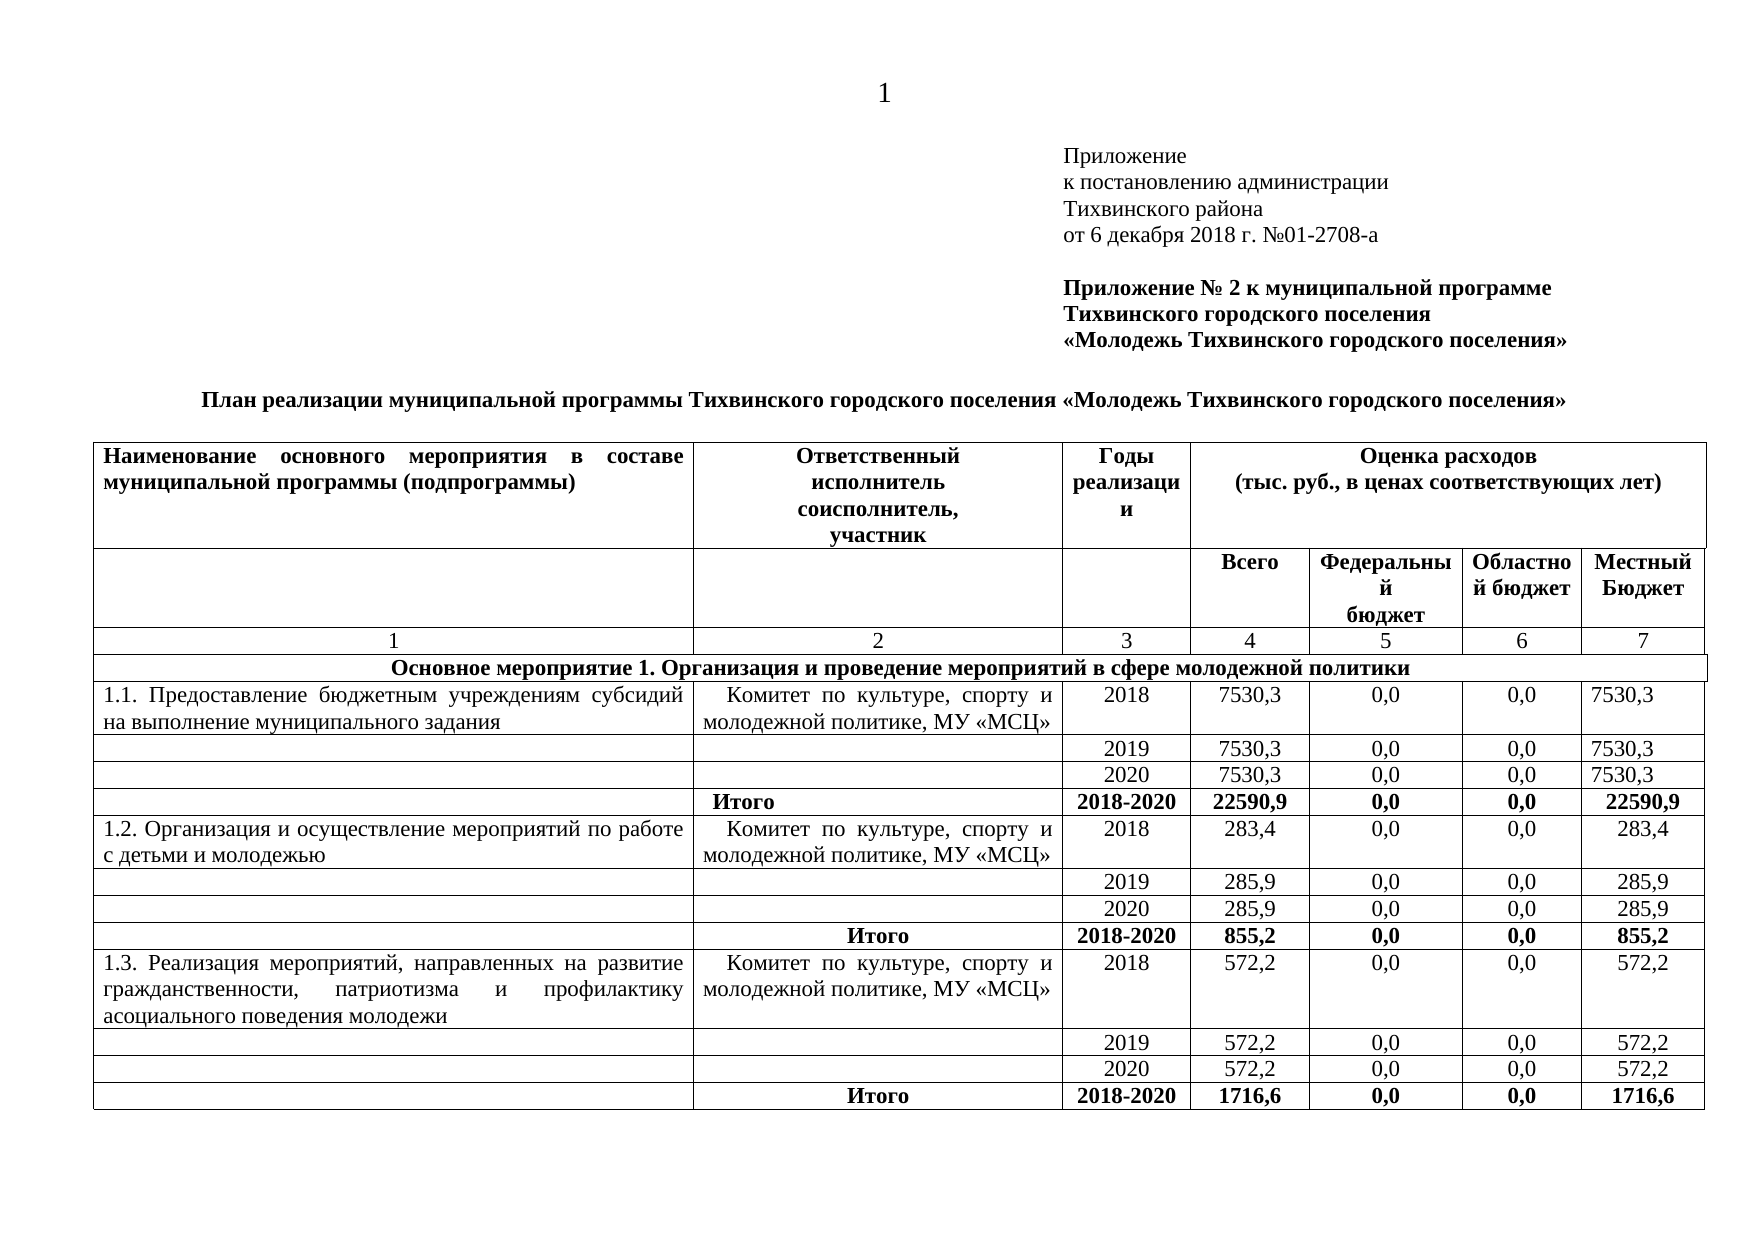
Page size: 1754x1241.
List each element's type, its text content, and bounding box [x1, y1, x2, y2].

table_cell 2018 [1063, 816, 1190, 868]
table_cell 0,0 [1310, 923, 1462, 948]
table_cell 2019 [1063, 735, 1190, 761]
table_cell 1.3. Реализация мероприятий, направленных на развитие гражданственности, патриотизма и профилактику асоциального поведения молодежи [94, 950, 693, 1028]
table_cell 1.1. Предоставление бюджетным учреждениям субсидий на выполнение муниципального задания [94, 682, 693, 734]
table_header Оценка расходов (тыс. руб., в ценах соответствующих лет) [1191, 443, 1706, 547]
table_cell Местный Бюджет [1582, 549, 1704, 627]
table_cell 0,0 [1310, 950, 1462, 1028]
table_cell [94, 896, 693, 922]
table_cell 572,2 [1191, 1056, 1309, 1082]
table_cell [94, 1083, 693, 1109]
table_cell [694, 549, 1062, 627]
table_cell [1063, 549, 1190, 627]
table_cell 2018 [1063, 682, 1190, 734]
table_cell 22590,9 [1191, 789, 1309, 815]
text План реализации муниципальной программы Тихвинского городского поселения «Молодежь Тихвинского городского поселения» [103, 386, 1665, 413]
table_cell Комитет по культуре, спорту и молодежной политике, МУ «МСЦ» [694, 950, 1062, 1028]
table_cell 7530,3 [1191, 682, 1309, 734]
table_cell 0,0 [1310, 682, 1462, 734]
table_cell 1.2. Организация и осуществление мероприятий по работе с детьми и молодежью [94, 816, 693, 868]
table_cell 285,9 [1582, 896, 1704, 922]
table_cell [694, 1029, 1062, 1055]
table_cell 855,2 [1191, 923, 1309, 948]
table_header Наименование основного мероприятия в составе муниципальной программы (подпрограммы) [94, 443, 693, 547]
table_cell 2019 [1063, 1029, 1190, 1055]
text от 6 декабря 2018 г. №01-2708-а [103, 221, 1665, 247]
table_cell 572,2 [1191, 950, 1309, 1028]
table_cell 2018-2020 [1063, 1083, 1190, 1109]
table_cell [94, 869, 693, 895]
table_cell 285,9 [1582, 869, 1704, 895]
table_cell 285,9 [1191, 869, 1309, 895]
table_cell 0,0 [1463, 1056, 1581, 1082]
text «Молодежь Тихвинского городского поселения» [103, 327, 1665, 353]
table_cell 0,0 [1463, 682, 1581, 734]
table_cell 7530,3 [1582, 762, 1704, 788]
table_cell 2 [694, 628, 1062, 654]
text Тихвинского городского поселения [103, 300, 1665, 327]
text к постановлению администрации [103, 168, 1665, 195]
table_cell 572,2 [1582, 950, 1704, 1028]
text Тихвинского района [103, 195, 1665, 221]
table_cell 283,4 [1582, 816, 1704, 868]
table_cell [694, 762, 1062, 788]
table_cell 7530,3 [1191, 762, 1309, 788]
table_cell [94, 762, 693, 788]
table_cell 0,0 [1463, 762, 1581, 788]
table_cell [94, 789, 693, 815]
table_cell 2018 [1063, 950, 1190, 1028]
table_cell 22590,9 [1582, 789, 1704, 815]
table_cell 0,0 [1310, 789, 1462, 815]
table_cell Комитет по культуре, спорту и молодежной политике, МУ «МСЦ» [694, 682, 1062, 734]
table_cell Федеральный бюджет [1310, 549, 1462, 627]
table_cell 1 [94, 628, 693, 654]
table_cell 0,0 [1463, 869, 1581, 895]
table_cell 1716,6 [1582, 1083, 1704, 1109]
table_cell 7530,3 [1582, 735, 1704, 761]
table_cell 0,0 [1310, 816, 1462, 868]
table_cell Итого [694, 1083, 1062, 1109]
table_cell 0,0 [1463, 789, 1581, 815]
table_header Ответственный исполнитель соисполнитель, участник [694, 443, 1062, 547]
table_cell 0,0 [1310, 762, 1462, 788]
table_cell [94, 1029, 693, 1055]
table_cell 2018-2020 [1063, 923, 1190, 948]
table_cell 2018-2020 [1063, 789, 1190, 815]
table_cell 0,0 [1310, 1056, 1462, 1082]
table_cell 0,0 [1463, 1029, 1581, 1055]
table_cell 572,2 [1582, 1056, 1704, 1082]
table_cell [94, 735, 693, 761]
table_cell 0,0 [1463, 923, 1581, 948]
table_cell [694, 735, 1062, 761]
table_cell Итого [694, 789, 1062, 815]
table_cell 0,0 [1463, 950, 1581, 1028]
text Приложение [103, 142, 1665, 168]
table_cell 6 [1463, 628, 1581, 654]
table_cell 7 [1582, 628, 1704, 654]
table_cell 1716,6 [1191, 1083, 1309, 1109]
table_cell Всего [1191, 549, 1309, 627]
table_cell 0,0 [1463, 816, 1581, 868]
table_cell Итого [694, 923, 1062, 948]
table_cell 2019 [1063, 869, 1190, 895]
table_cell 5 [1310, 628, 1462, 654]
table_cell 572,2 [1582, 1029, 1704, 1055]
table_cell [94, 1056, 693, 1082]
table_cell 283,4 [1191, 816, 1309, 868]
table_cell 0,0 [1310, 896, 1462, 922]
table_cell 0,0 [1310, 735, 1462, 761]
table_cell 285,9 [1191, 896, 1309, 922]
table_cell 3 [1063, 628, 1190, 654]
table_cell [694, 896, 1062, 922]
table_cell [94, 923, 693, 948]
table_cell 2020 [1063, 762, 1190, 788]
table_cell 7530,3 [1582, 682, 1704, 734]
table_cell 0,0 [1310, 1029, 1462, 1055]
table_cell [94, 549, 693, 627]
table_cell [694, 1056, 1062, 1082]
table_cell 4 [1191, 628, 1309, 654]
table_cell [694, 869, 1062, 895]
table_header Годы реализации [1063, 443, 1190, 547]
text Приложение № 2 к муниципальной программе [103, 274, 1665, 300]
table_cell Областной бюджет [1463, 549, 1581, 627]
table_cell 0,0 [1310, 869, 1462, 895]
table_cell 2020 [1063, 1056, 1190, 1082]
table_cell 0,0 [1463, 735, 1581, 761]
table_cell 0,0 [1310, 1083, 1462, 1109]
table_cell Основное мероприятие 1. Организация и проведение мероприятий в сфере молодежной политики [94, 655, 1707, 681]
table_cell 7530,3 [1191, 735, 1309, 761]
table_cell 2020 [1063, 896, 1190, 922]
table_cell 572,2 [1191, 1029, 1309, 1055]
table_cell 855,2 [1582, 923, 1704, 948]
table_cell Комитет по культуре, спорту и молодежной политике, МУ «МСЦ» [694, 816, 1062, 868]
table_cell 0,0 [1463, 1083, 1581, 1109]
table_cell 0,0 [1463, 896, 1581, 922]
